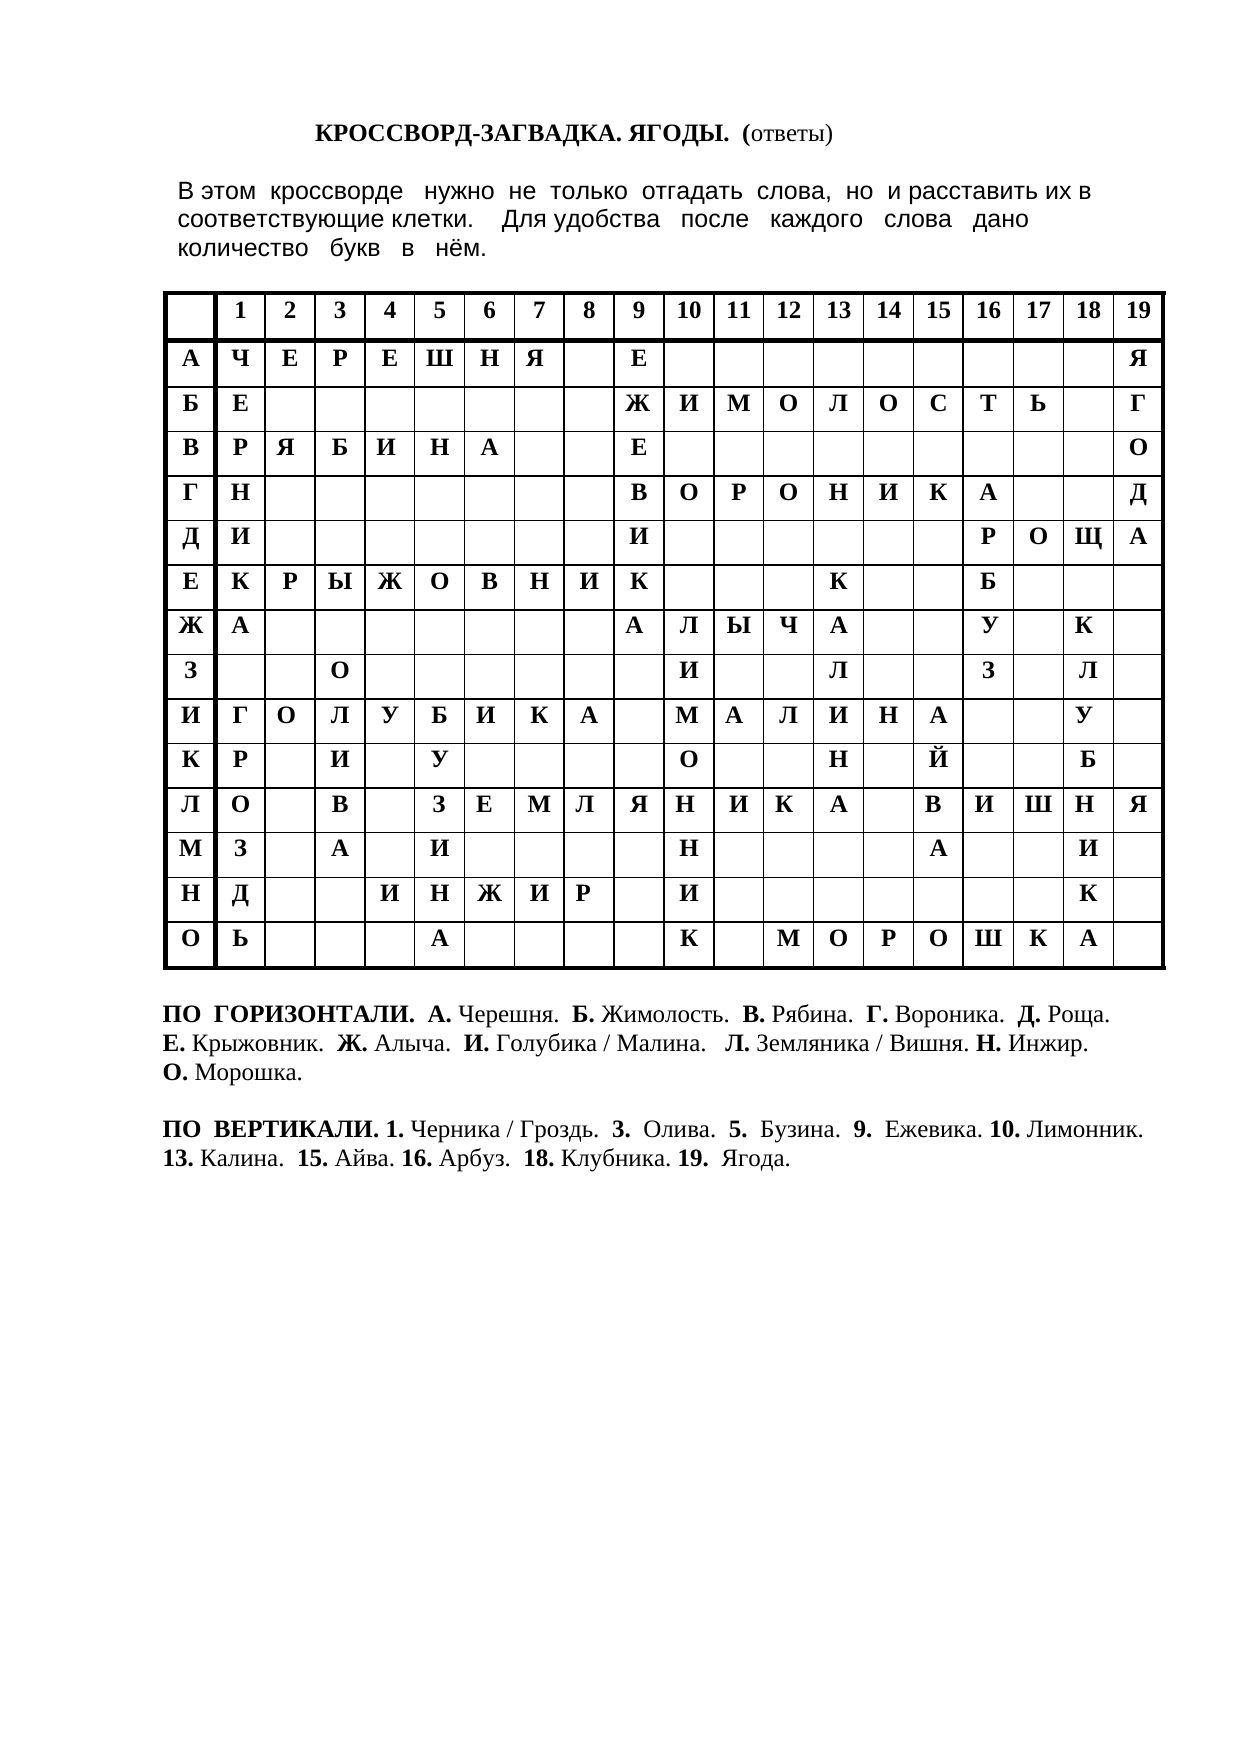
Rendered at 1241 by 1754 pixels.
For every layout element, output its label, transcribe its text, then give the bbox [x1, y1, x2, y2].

table_cell [316, 521, 364, 564]
table_cell [864, 432, 913, 475]
table_cell [715, 432, 763, 475]
table_cell [465, 923, 514, 966]
table_cell [366, 388, 414, 431]
table_cell [715, 566, 763, 609]
table_cell А [814, 789, 863, 832]
table_cell Е [465, 789, 514, 832]
table_cell [764, 833, 813, 876]
table_cell Г [168, 477, 213, 520]
table_cell [465, 833, 514, 876]
table_cell [1014, 611, 1063, 653]
table_cell Л [168, 789, 213, 832]
table_cell [366, 611, 414, 653]
table_cell [316, 611, 364, 653]
table_cell К [1064, 611, 1113, 653]
table_cell [1064, 566, 1113, 609]
table_cell [515, 388, 563, 431]
table_cell Р [266, 566, 314, 609]
table_cell [366, 923, 414, 966]
table_cell [366, 477, 414, 520]
table_cell У [366, 700, 414, 743]
table_cell [465, 611, 514, 653]
table_cell [864, 789, 913, 832]
table_cell З [415, 789, 464, 832]
table_header 8 [565, 295, 613, 338]
table_cell [615, 923, 663, 966]
table_cell [266, 477, 314, 520]
table_cell [964, 744, 1013, 787]
table_cell Л [814, 655, 863, 698]
table_header 3 [316, 295, 364, 338]
table_cell В [316, 789, 364, 832]
table_cell [1014, 655, 1063, 698]
table_header 17 [1014, 295, 1063, 338]
table_cell Н [814, 477, 863, 520]
table_cell И [168, 700, 213, 743]
table_cell М [665, 700, 713, 743]
table_cell [1114, 833, 1161, 876]
table_cell [814, 833, 863, 876]
table_cell [1064, 432, 1113, 475]
table_cell [1014, 878, 1063, 921]
table_cell [266, 611, 314, 653]
table_cell Ж [168, 611, 213, 653]
table_cell Н [218, 477, 264, 520]
table_cell [515, 833, 563, 876]
table_cell [465, 744, 514, 787]
table_cell И [565, 566, 613, 609]
table_cell [515, 432, 563, 475]
table_cell Ч [764, 611, 813, 653]
table_cell [366, 655, 414, 698]
table_cell [1014, 343, 1063, 386]
table_cell [914, 566, 962, 609]
table_header 7 [515, 295, 563, 338]
table_cell [864, 611, 913, 653]
table_cell [914, 521, 962, 564]
table_cell К [1014, 923, 1063, 966]
table_cell [316, 923, 364, 966]
table_cell [565, 477, 613, 520]
table_cell [1114, 923, 1161, 966]
table_cell Я [615, 789, 663, 832]
table_cell [266, 655, 314, 698]
table_cell [1114, 655, 1161, 698]
table_cell К [814, 566, 863, 609]
table_cell И [366, 878, 414, 921]
table_cell З [218, 833, 264, 876]
table_cell [1114, 611, 1161, 653]
table_cell В [168, 432, 213, 475]
table_header 12 [764, 295, 813, 338]
table_cell [964, 833, 1013, 876]
table_cell [1064, 343, 1113, 386]
table_header [168, 295, 213, 338]
table_cell О [665, 477, 713, 520]
table_cell Р [964, 521, 1013, 564]
table_cell [565, 521, 613, 564]
table_cell Н [168, 878, 213, 921]
table_cell У [1064, 700, 1113, 743]
table_cell Е [366, 343, 414, 386]
table_header 6 [465, 295, 514, 338]
table_cell [218, 655, 264, 698]
table_cell Ш [415, 343, 464, 386]
table_cell [366, 833, 414, 876]
table_cell О [864, 388, 913, 431]
table_cell Р [218, 744, 264, 787]
table_cell [565, 432, 613, 475]
table_cell [565, 923, 613, 966]
table_cell [715, 655, 763, 698]
table_cell [715, 343, 763, 386]
table_cell [465, 655, 514, 698]
table_cell А [914, 833, 962, 876]
table_cell [565, 744, 613, 787]
table_cell Ы [316, 566, 364, 609]
table_cell К [615, 566, 663, 609]
table_cell А [465, 432, 514, 475]
table_cell [615, 833, 663, 876]
table_cell Ж [615, 388, 663, 431]
table_cell Н [465, 343, 514, 386]
text Е. Крыжовник. Ж. Алыча. И. Голубика / Малина. Л. Земляника / Вишня. Н. Инжир. [162, 1028, 1181, 1057]
table_cell В [914, 789, 962, 832]
table_cell З [168, 655, 213, 698]
table_cell Р [565, 878, 613, 921]
table_cell К [1064, 878, 1113, 921]
table_header 9 [615, 295, 663, 338]
table_cell [515, 655, 563, 698]
table_cell Я [515, 343, 563, 386]
table_cell Л [565, 789, 613, 832]
table_cell М [764, 923, 813, 966]
table_cell К [515, 700, 563, 743]
table_cell К [168, 744, 213, 787]
table_cell [415, 388, 464, 431]
table_cell И [665, 878, 713, 921]
table_cell Г [218, 700, 264, 743]
table_cell М [515, 789, 563, 832]
table_cell Ж [465, 878, 514, 921]
table_cell [515, 744, 563, 787]
table_cell [864, 655, 913, 698]
text О. Морошка. [162, 1057, 1181, 1085]
table_header 5 [415, 295, 464, 338]
table_cell Ш [964, 923, 1013, 966]
table_cell [964, 700, 1013, 743]
table_cell [914, 432, 962, 475]
table_cell О [764, 388, 813, 431]
table_cell Й [914, 744, 962, 787]
table_cell [715, 833, 763, 876]
table_cell [764, 343, 813, 386]
table_header 18 [1064, 295, 1113, 338]
table_cell И [814, 700, 863, 743]
table_cell В [615, 477, 663, 520]
table_cell И [615, 521, 663, 564]
table_cell О [266, 700, 314, 743]
table_cell [316, 388, 364, 431]
table_cell [1114, 566, 1161, 609]
table_cell [1114, 744, 1161, 787]
table_cell А [316, 833, 364, 876]
table_cell [465, 477, 514, 520]
table_cell О [1014, 521, 1063, 564]
table_cell Д [168, 521, 213, 564]
table_cell Л [316, 700, 364, 743]
table_cell [465, 388, 514, 431]
table_cell [864, 744, 913, 787]
table_cell [814, 878, 863, 921]
table_cell [864, 833, 913, 876]
table_cell [266, 521, 314, 564]
table_cell [266, 878, 314, 921]
table_cell О [316, 655, 364, 698]
table_cell [964, 343, 1013, 386]
table_cell С [914, 388, 962, 431]
table_cell О [764, 477, 813, 520]
table_cell Л [1064, 655, 1113, 698]
table_cell [864, 878, 913, 921]
table_cell Б [316, 432, 364, 475]
table_cell [964, 878, 1013, 921]
table_cell [764, 655, 813, 698]
table_header 4 [366, 295, 414, 338]
table_cell Я [1114, 343, 1161, 386]
table_cell Н [515, 566, 563, 609]
table_cell А [218, 611, 264, 653]
table_cell Л [814, 388, 863, 431]
table_cell [266, 923, 314, 966]
table_cell [764, 521, 813, 564]
table_cell [864, 343, 913, 386]
table_cell А [565, 700, 613, 743]
table_cell О [914, 923, 962, 966]
table_cell И [415, 833, 464, 876]
table_cell [715, 521, 763, 564]
table_cell И [665, 655, 713, 698]
table_cell Е [615, 432, 663, 475]
table_cell Ш [1014, 789, 1063, 832]
table_cell Б [1064, 744, 1113, 787]
table_cell [366, 521, 414, 564]
table_cell Б [964, 566, 1013, 609]
table_header 10 [665, 295, 713, 338]
table_cell Р [218, 432, 264, 475]
text КРОССВОРД-ЗАГВАДКА. ЯГОДЫ. (ответы) [177, 118, 1152, 147]
table_cell [964, 432, 1013, 475]
table_cell Е [168, 566, 213, 609]
table_cell [715, 878, 763, 921]
table_cell В [465, 566, 514, 609]
table_cell Д [218, 878, 264, 921]
table_cell [615, 744, 663, 787]
table_header 19 [1114, 295, 1161, 338]
table_cell [515, 521, 563, 564]
table_cell [914, 655, 962, 698]
table_cell А [1064, 923, 1113, 966]
table_cell [1014, 432, 1063, 475]
table_cell [465, 521, 514, 564]
table_cell И [515, 878, 563, 921]
table_header 11 [715, 295, 763, 338]
table_cell [1114, 878, 1161, 921]
table_cell Ь [1014, 388, 1063, 431]
table_cell [515, 923, 563, 966]
table_cell О [1114, 432, 1161, 475]
table_cell [415, 611, 464, 653]
table_cell Я [1114, 789, 1161, 832]
table_cell К [665, 923, 713, 966]
table_cell О [168, 923, 213, 966]
table_cell Д [1114, 477, 1161, 520]
table_cell Е [615, 343, 663, 386]
table_cell [1014, 700, 1063, 743]
table_cell [366, 789, 414, 832]
text В этом кроссворде нужно не только отгадать слова, но и расставить их в соответствующие клетки. Для удобства после каждого слова дано количество букв в нём. [177, 176, 1152, 262]
table_cell Г [1114, 388, 1161, 431]
table_cell [914, 878, 962, 921]
table_cell А [715, 700, 763, 743]
table_cell [1064, 477, 1113, 520]
table_cell [1064, 388, 1113, 431]
table_cell [1014, 833, 1063, 876]
table_cell [1114, 700, 1161, 743]
table_cell [316, 477, 364, 520]
table_cell [615, 655, 663, 698]
table_cell Л [764, 700, 813, 743]
table_cell Р [864, 923, 913, 966]
table_cell [565, 655, 613, 698]
table_cell Ч [218, 343, 264, 386]
table_cell [914, 343, 962, 386]
table_cell [864, 566, 913, 609]
table_cell Н [665, 833, 713, 876]
table_cell А [415, 923, 464, 966]
table_cell [665, 566, 713, 609]
table_header 13 [814, 295, 863, 338]
table_cell И [465, 700, 514, 743]
table_cell И [715, 789, 763, 832]
table_cell [515, 477, 563, 520]
table_cell М [715, 388, 763, 431]
table_cell К [914, 477, 962, 520]
table_cell A [168, 343, 213, 386]
table_cell Т [964, 388, 1013, 431]
table_cell И [864, 477, 913, 520]
table_cell Н [814, 744, 863, 787]
table_cell Н [1064, 789, 1113, 832]
table_cell [565, 388, 613, 431]
table_cell [565, 611, 613, 653]
table_cell К [218, 566, 264, 609]
table_cell [814, 432, 863, 475]
table_cell Н [864, 700, 913, 743]
table_cell А [814, 611, 863, 653]
table_cell И [218, 521, 264, 564]
table_cell Я [266, 432, 314, 475]
table_cell [266, 833, 314, 876]
table_cell Ь [218, 923, 264, 966]
table_cell [814, 521, 863, 564]
table_cell А [1114, 521, 1161, 564]
table_cell [565, 833, 613, 876]
text ПО ГОРИЗОНТАЛИ. А. Черешня. Б. Жимолость. В. Рябина. Г. Вороника. Д. Роща. [162, 999, 1181, 1028]
table_cell Н [415, 878, 464, 921]
table_cell Л [665, 611, 713, 653]
table_cell И [665, 388, 713, 431]
table_cell [1014, 744, 1063, 787]
table_cell И [964, 789, 1013, 832]
table_cell [764, 432, 813, 475]
table_cell [665, 521, 713, 564]
table_cell Н [665, 789, 713, 832]
table_cell Б [168, 388, 213, 431]
table_header 16 [964, 295, 1013, 338]
table_header 2 [266, 295, 314, 338]
table_cell [266, 789, 314, 832]
table_cell [615, 700, 663, 743]
table_cell З [964, 655, 1013, 698]
table_cell [1014, 566, 1063, 609]
table_cell У [415, 744, 464, 787]
table_cell Ы [715, 611, 763, 653]
table_cell [764, 878, 813, 921]
table_cell [914, 611, 962, 653]
table_header 14 [864, 295, 913, 338]
table_cell Е [218, 388, 264, 431]
table_cell Ж [366, 566, 414, 609]
table_cell [615, 878, 663, 921]
table_cell [266, 744, 314, 787]
table_cell [814, 343, 863, 386]
table_cell К [764, 789, 813, 832]
table_cell М [168, 833, 213, 876]
table_cell [316, 878, 364, 921]
text ПО ВЕРТИКАЛИ. 1. Черника / Гроздь. 3. Олива. 5. Бузина. 9. Ежевика. 10. Лимонник. 13. Калина. 15. Айва. 16. Арбуз. 18. Клубника. 19. Ягода. [162, 1114, 1181, 1172]
table_cell А [615, 611, 663, 653]
table_cell [1014, 477, 1063, 520]
table_cell [415, 655, 464, 698]
table_cell Щ [1064, 521, 1113, 564]
table_cell [715, 744, 763, 787]
table_cell У [964, 611, 1013, 653]
table_cell [415, 521, 464, 564]
table_cell Р [715, 477, 763, 520]
table_cell А [964, 477, 1013, 520]
table_cell [864, 521, 913, 564]
table_cell Е [266, 343, 314, 386]
table_cell О [814, 923, 863, 966]
table_cell [415, 477, 464, 520]
table_cell О [218, 789, 264, 832]
table_cell [565, 343, 613, 386]
table_cell [515, 611, 563, 653]
table_header 15 [914, 295, 962, 338]
table_cell О [415, 566, 464, 609]
table_cell И [1064, 833, 1113, 876]
table_cell А [914, 700, 962, 743]
table_cell [764, 566, 813, 609]
table_cell [665, 343, 713, 386]
table_cell [764, 744, 813, 787]
table_cell Б [415, 700, 464, 743]
table_header 1 [218, 295, 264, 338]
table_cell И [366, 432, 414, 475]
table_cell [665, 432, 713, 475]
table_cell О [665, 744, 713, 787]
table_cell Р [316, 343, 364, 386]
table_cell [715, 923, 763, 966]
table_cell И [316, 744, 364, 787]
table_cell [366, 744, 414, 787]
table_cell [266, 388, 314, 431]
table_cell Н [415, 432, 464, 475]
